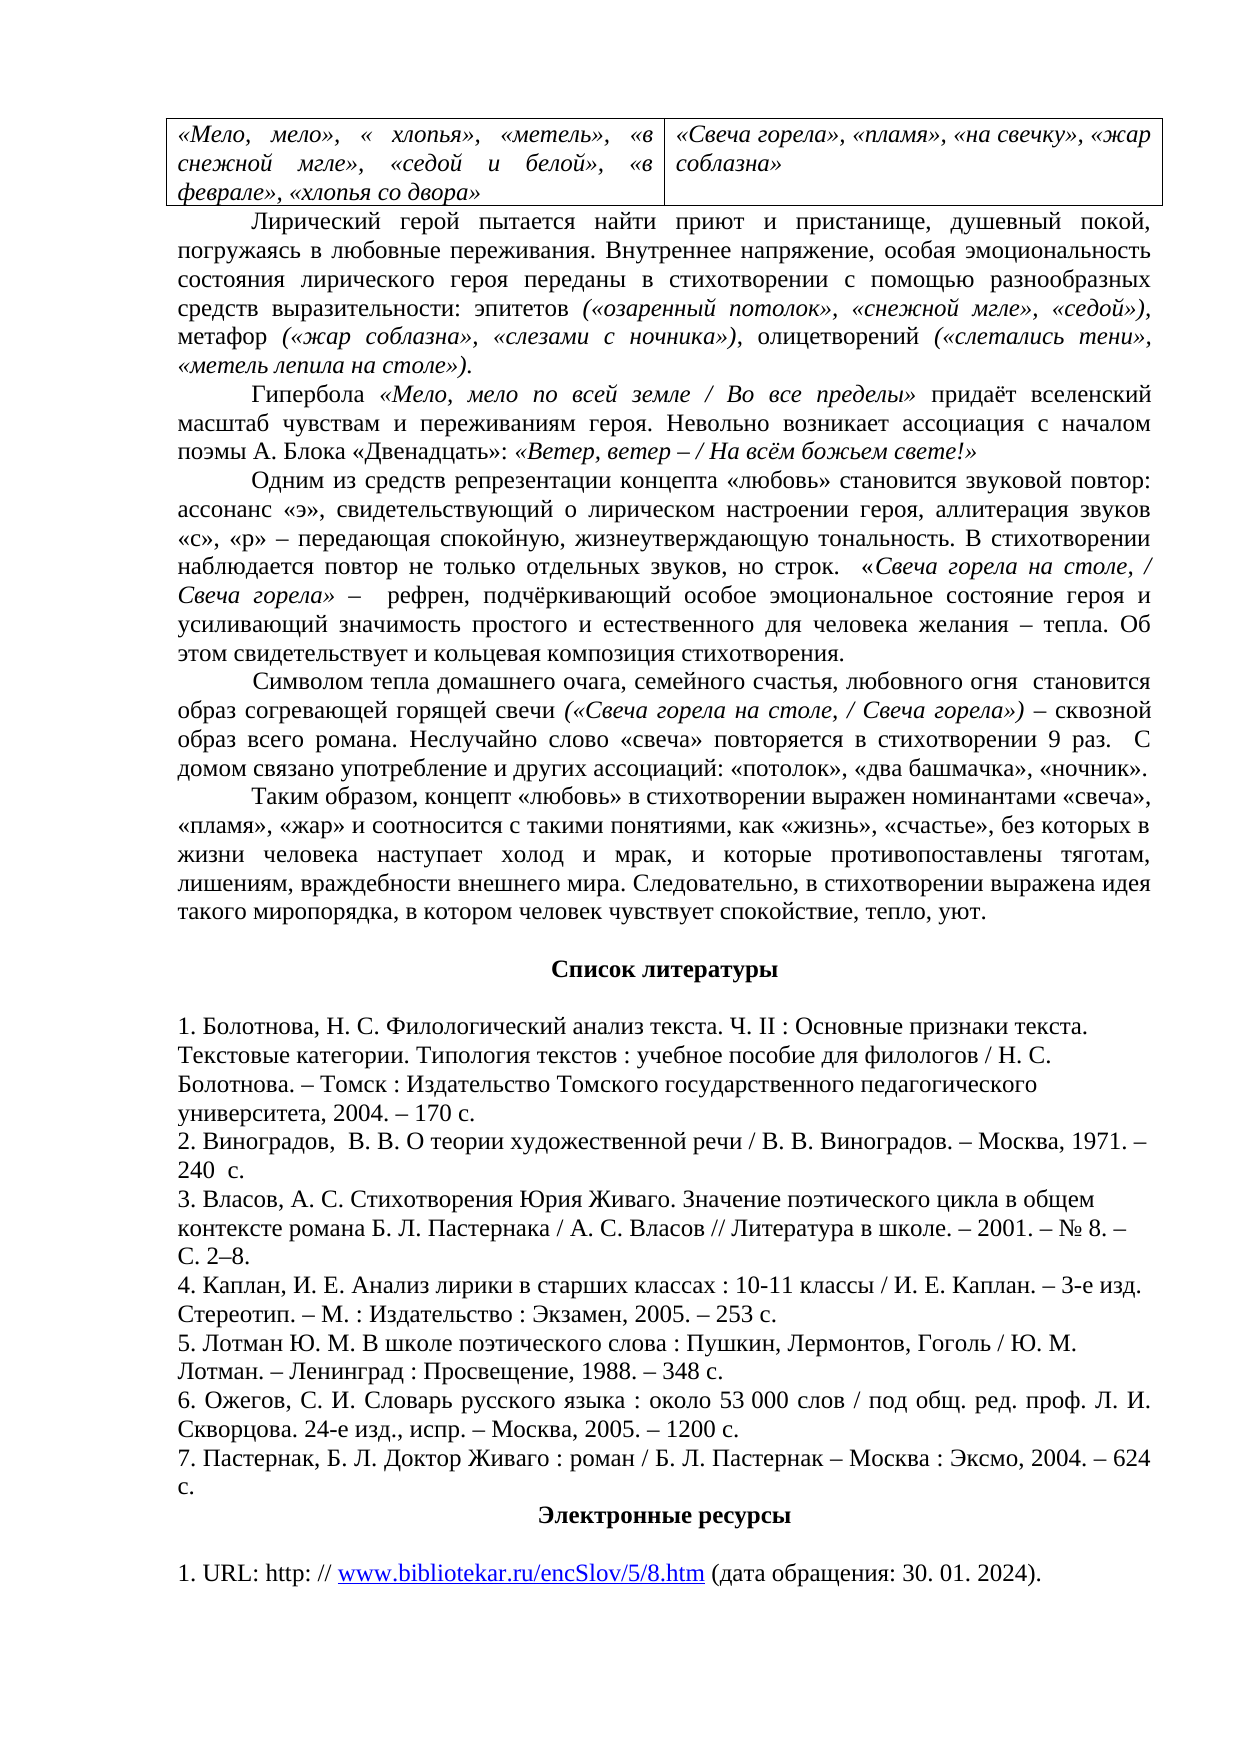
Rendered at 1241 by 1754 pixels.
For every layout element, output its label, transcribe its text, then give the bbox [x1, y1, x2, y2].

text Электронные ресурсы [177, 1500, 1152, 1529]
text 6. Ожегов, С. И. Словарь русского языка : около 53 000 слов / под общ. ред. проф. Л. И. Скворцова. 24-е изд., испр. – Москва, 2005. – 1200 с. [177, 1385, 1152, 1443]
text Список литературы [177, 954, 1152, 983]
text 1. URL: http: // www.bibliotekar.ru/encSlov/5/8.htm ‎(дата обращения: 30. 01. 2024). [177, 1558, 1152, 1586]
text Одним из средств репрезентации концепта «любовь» становится звуковой повтор: ассонанс «э», свидетельствующий о лирическом настроении героя, аллитерация звуков «с», «р» – передающая спокойную, жизнеутверждающую тональность. В стихотворении наблюдается повтор не только отдельных звуков, но строк. «Свеча горела на столе, / Свеча горела» – рефрен, подчёркивающий особое эмоциональное состояние героя и усиливающий значимость простого и естественного для человека желания – тепла. Об этом свидетельствует и кольцевая композиция стихотворения. [177, 465, 1152, 666]
table_cell «Мело, мело», « хлопья», «метель», «в снежной мгле», «седой и белой», «в феврале», «хлопья со двора» [167, 119, 664, 205]
text 7. Пастернак, Б. Л. Доктор Живаго : роман / Б. Л. Пастернак – Москва : Эксмо, 2004. – 624 с. [177, 1443, 1152, 1500]
text Таким образом, концепт «любовь» в стихотворении выражен номинантами «свеча», «пламя», «жар» и соотносится с такими понятиями, как «жизнь», «счастье», без которых в жизни человека наступает холод и мрак, и которые противопоставлены тяготам, лишениям, враждебности внешнего мира. Следовательно, в стихотворении выражена идея такого миропорядка, в котором человек чувствует спокойствие, тепло, уют. [177, 781, 1152, 925]
text Символом тепла домашнего очага, семейного счастья, любовного огня становится образ согревающей горящей свечи («Свеча горела на столе, / Свеча горела») – сквозной образ всего романа. Неслучайно слово «свеча» повторяется в стихотворении 9 раз. С домом связано употребление и других ассоциаций: «потолок», «два башмачка», «ночник». [177, 666, 1152, 781]
text Гипербола «Мело, мело по всей земле / Во все пределы» придаёт вселенский масштаб чувствам и переживаниям героя. Невольно возникает ассоциация с началом поэмы А. Блока «Двенадцать»: «Ветер, ветер – / На всём божьем свете!» [177, 379, 1152, 465]
text Лирический герой пытается найти приют и пристанище, душевный покой, погружаясь в любовные переживания. Внутреннее напряжение, особая эмоциональность состояния лирического героя переданы в стихотворении с помощью разнообразных средств выразительности: эпитетов («озаренный потолок», «снежной мгле», «седой»), метафор («жар соблазна», «слезами с ночника»), олицетворений («слетались тени», «метель лепила на столе»). [177, 206, 1152, 379]
text 4. Каплан, И. Е. Анализ лирики в старших классах : 10-11 классы / И. Е. Каплан. – 3-е изд. Стереотип. – М. : Издательство : Экзамен, 2005. – 253 с. [177, 1270, 1152, 1328]
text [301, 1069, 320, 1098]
text 2. Виноградов, В. В. О теории художественной речи / В. В. Виноградов. – Москва, 1971. – 240 с. [177, 1126, 1152, 1184]
text 1. Болотнова, Н. С. Филологический анализ текста. Ч. II : Основные признаки текста. Текстовые категории. Типология текстов : учебное пособие для филологов / Н. С. Болотнова. – Томск : Издательство Томского государственного педагогического университета, 2004. – 170 с. [475, 1011, 1152, 1126]
text 3. Власов, А. С. Стихотворения Юрия Живаго. Значение поэтического цикла в общем контексте романа Б. Л. Пастернака / А. С. Власов // Литература в школе. – 2001. – № 8. – С. 2–8. [177, 1184, 1152, 1270]
text 5. Лотман Ю. М. В школе поэтического слова : Пушкин, Лермонтов, Гоголь / Ю. М. Лотман. – Ленинград : Просвещение, 1988. – 348 с. [177, 1328, 1152, 1385]
table_cell «Свеча горела», «пламя», «на свечку», «жар соблазна» [665, 119, 1162, 205]
